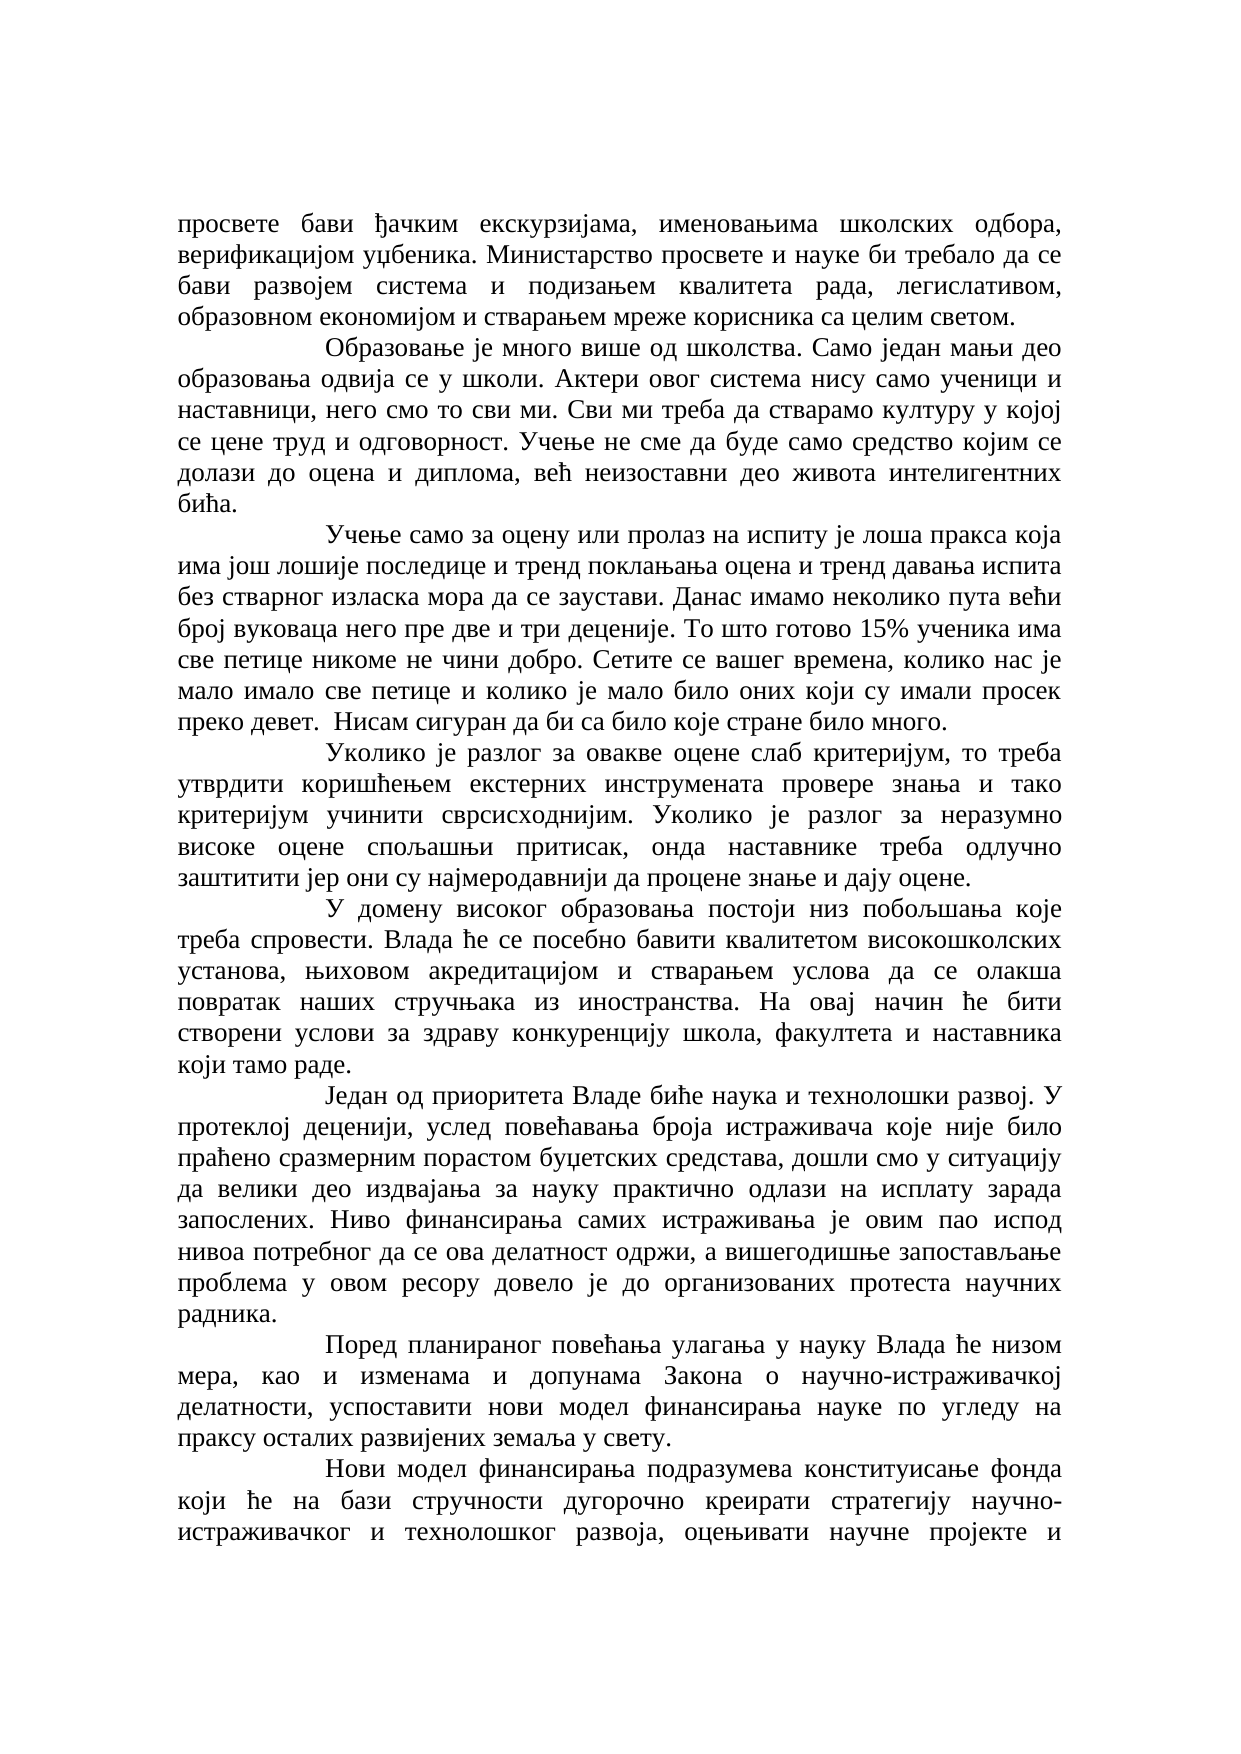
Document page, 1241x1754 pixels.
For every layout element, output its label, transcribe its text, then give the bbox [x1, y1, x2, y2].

text Поред планираног повећања улагања у науку Влада ће низом мера, као и изменама и допунама Закона о научно-истраживачкој делатности, успоставити нови модел финансирања науке по угледу на праксу осталих развијених земаља у свету. [177, 1328, 1063, 1453]
text У домену високог образовања постоји низ побољшања које треба спровести. Влада ће се посебно бавити квалитетом високошколских установа, њиховом акредитацијом и стварањем услова да се олакша повратак наших стручњака из иностранства. На овај начин ће бити створени услови за здраву конкуренцију школа, факултета и наставника који тамо раде. [177, 892, 1063, 1079]
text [177, 207, 1063, 331]
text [177, 1453, 1063, 1546]
text Уколико је разлог за овакве оцене слаб критеријум, то треба утврдити коришћењем екстерних инструмената провере знања и тако критеријум учинити сврсисходнијим. Уколико је разлог за неразумно високе оцене спољашњи притисак, онда наставнике треба одлучно заштитити јер они су најмеродавнији да процене знање и дају оцене. [177, 736, 1063, 892]
text Учење само за оцену или пролаз на испиту је лоша пракса која има још лошије последице и тренд поклањања оцена и тренд давања испита без стварног изласка мора да се заустави. Данас имамо неколико пута већи број вуковаца него пре две и три деценије. То што готово 15% ученика има све петице никоме не чини добро. Сетите се вашег времена, колико нас је мало имало све петице и колико је мало било оних који су имали просек преко девет. Нисам сигуран да би са било које стране било много. [177, 518, 1063, 736]
text Образовање је много више од школства. Само један мањи део образовања одвија се у школи. Актери овог система нису само ученици и наставници, него смо то сви ми. Сви ми треба да стварамо културу у којој се цене труд и одговорност. Учење не сме да буде само средство којим се долази до оцена и диплома, већ неизоставни део живота интелигентних бића. [177, 331, 1063, 518]
text Један од приоритета Владе биће наука и технолошки развој. У протеклој деценији, услед повећавања броја истраживача које није било праћено сразмерним порастом буџетских средстава, дошли смо у ситуацију да велики део издвајања за науку практично одлази на исплату зарада запослених. Ниво финансирања самих истраживања је овим пао испод нивоа потребног да се ова делатност одржи, а вишегодишње запостављање проблема у овом ресору довело је до организованих протеста научних радника. [177, 1079, 1063, 1328]
